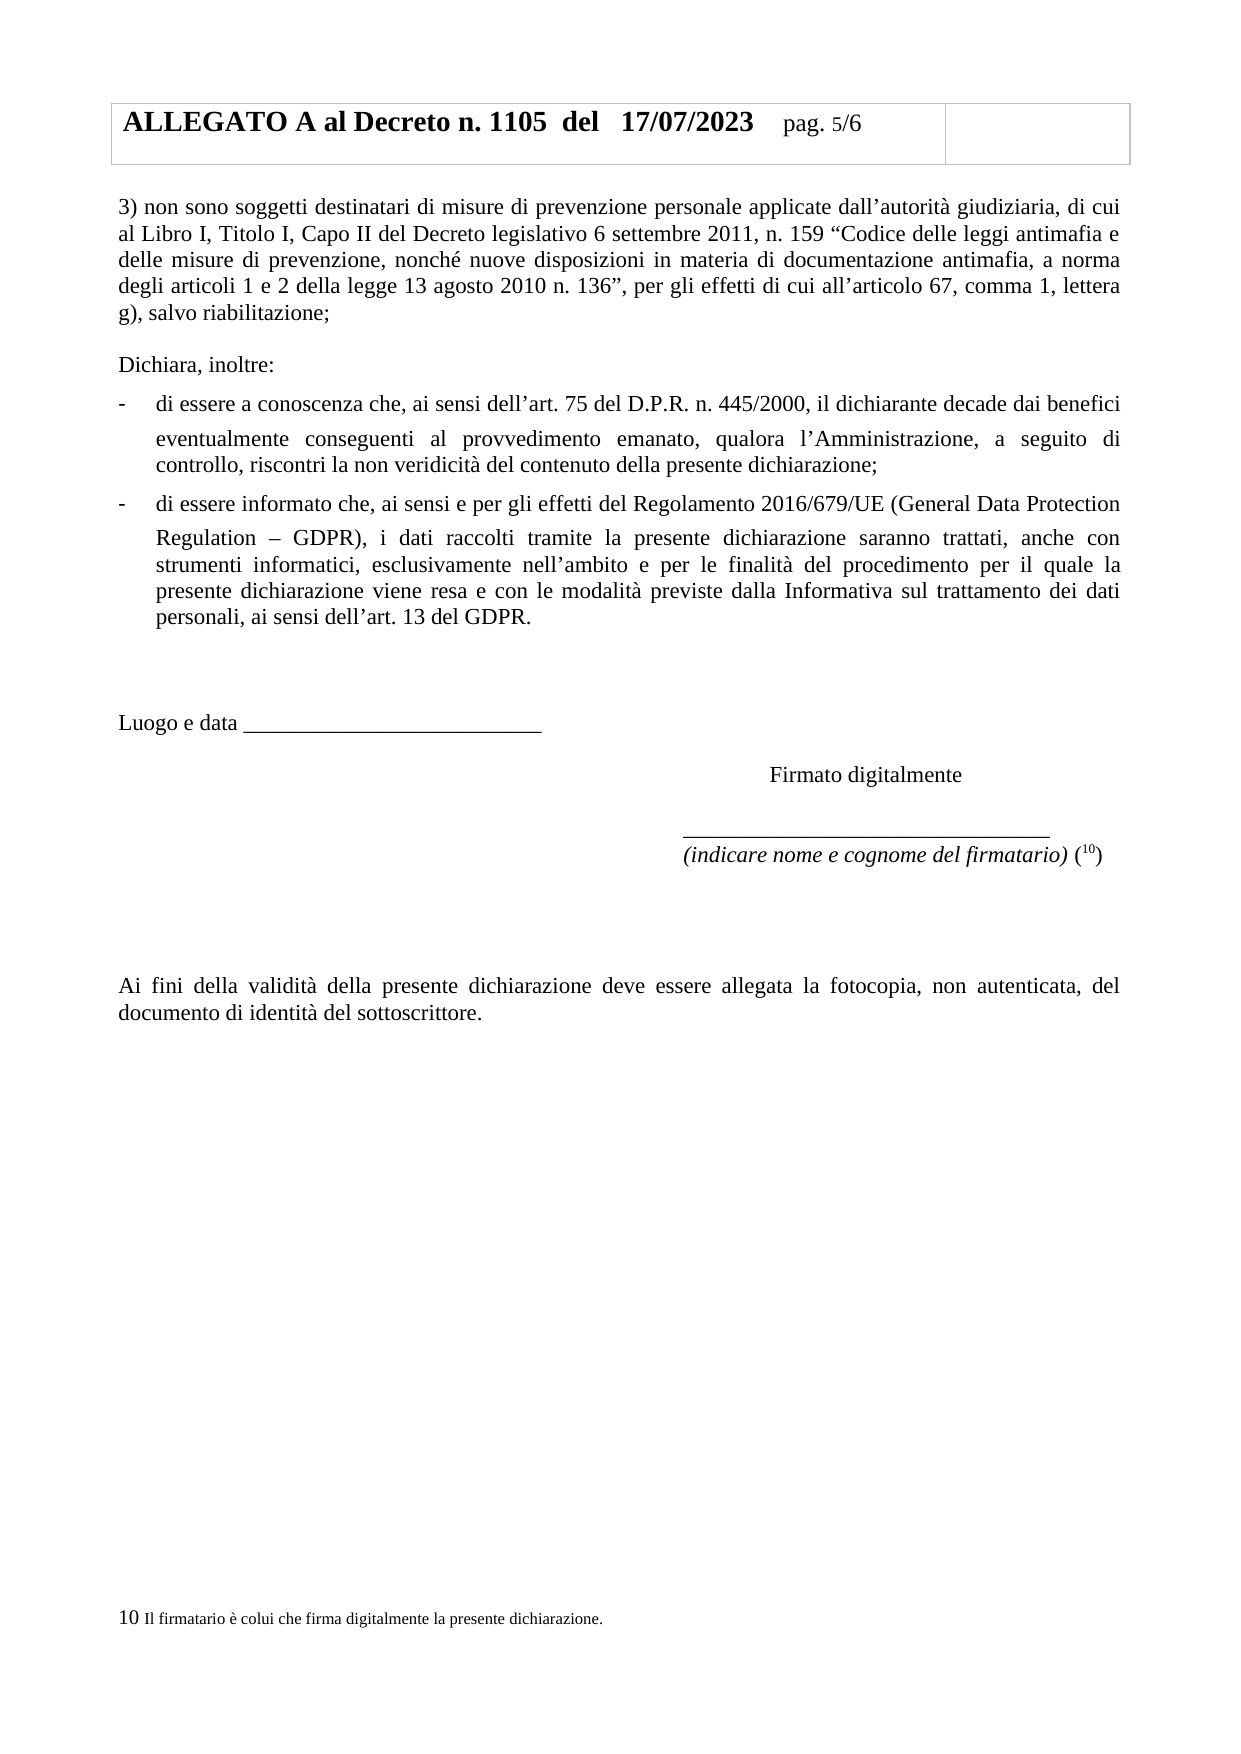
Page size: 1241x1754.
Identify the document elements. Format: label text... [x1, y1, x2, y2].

text Firmato digitalmente [118, 762, 1122, 788]
text ________________________________ [118, 814, 1122, 841]
text Luogo e data __________________________ [118, 709, 1122, 735]
text Dichiara, inoltre: [118, 351, 1122, 378]
text Ai fini della validità della presente dichiarazione deve essere allegata la fotocopia, non autenticata, del documento di identità del sottoscrittore. [118, 972, 1122, 1025]
text (indicare nome e cognome del firmatario) () [118, 841, 1122, 867]
list di essere a conoscenza che, ai sensi dell’art. 75 del D.P.R. n. 445/2000, il dichiarante decade dai benefici eventualmente conseguenti al provvedimento emanato, qualora l’Amministrazione, a seguito di controllo, riscontri la non veridicità del contenuto della presente dichiarazione; [118, 378, 1122, 477]
text 3) non sono soggetti destinatari di misure di prevenzione personale applicate dall’autorità giudiziaria, di cui al Libro I, Titolo I, Capo II del Decreto legislativo 6 settembre 2011, n. 159 “Codice delle leggi antimafia e delle misure di prevenzione, nonché nuove disposizioni in materia di documentazione antimafia, a norma degli articoli 1 e 2 della legge 13 agosto 2010 n. 136”, per gli effetti di cui all’articolo 67, comma 1, lettera g), salvo riabilitazione; [118, 193, 1122, 325]
list di essere informato che, ai sensi e per gli effetti del Regolamento 2016/679/UE (General Data Protection Regulation – GDPR), i dati raccolti tramite la presente dichiarazione saranno trattati, anche con strumenti informatici, esclusivamente nell’ambito e per le finalità del procedimento per il quale la presente dichiarazione viene resa e con le modalità previste dalla Informativa sul trattamento dei dati personali, ai sensi dell’art. 13 del GDPR. [118, 477, 1122, 630]
